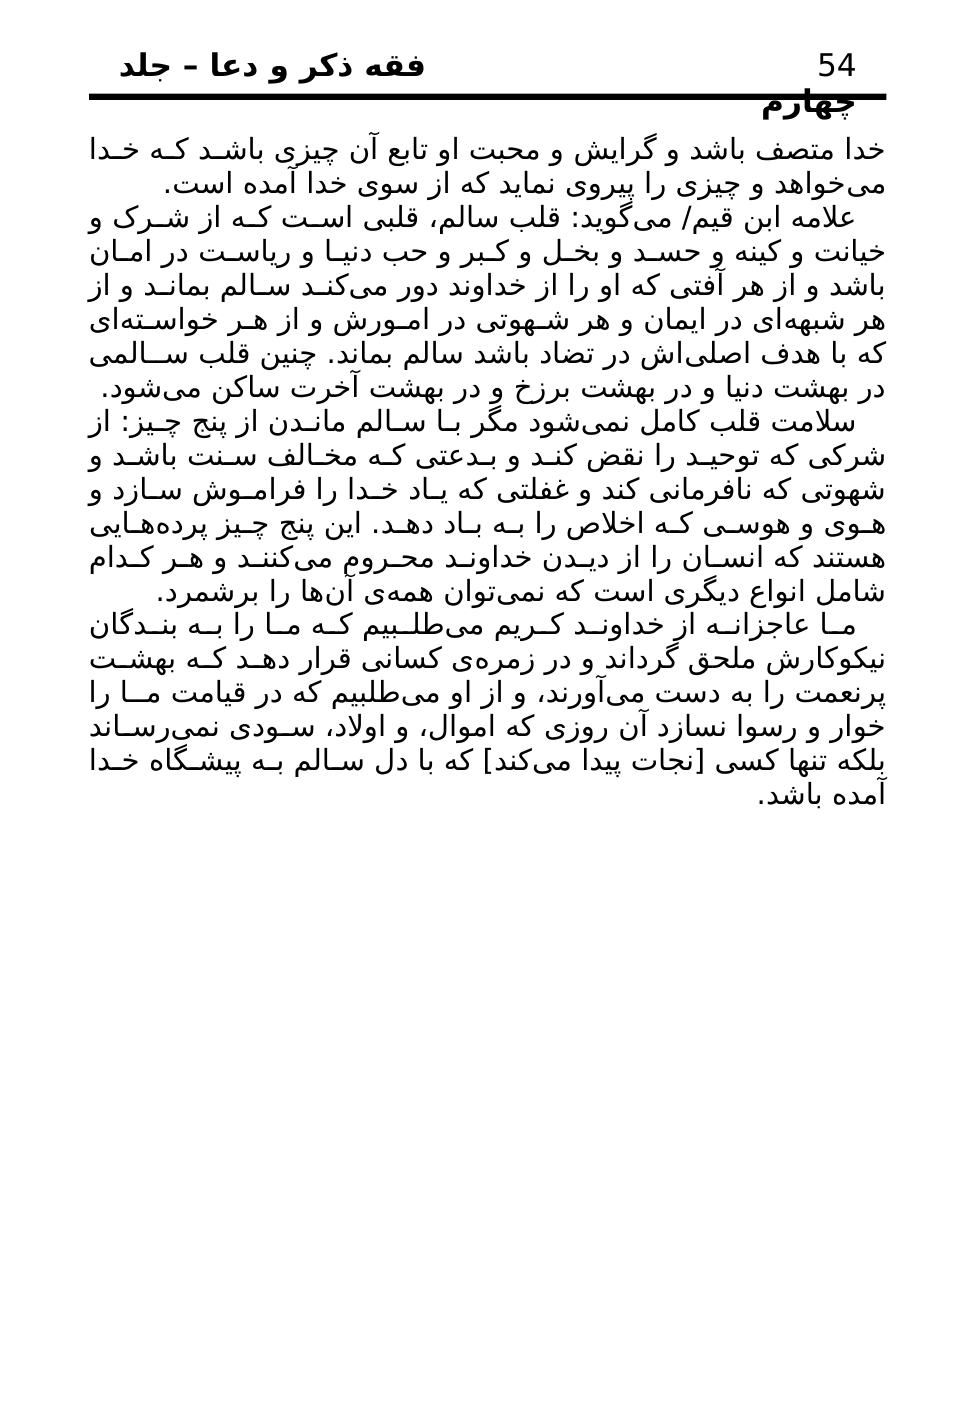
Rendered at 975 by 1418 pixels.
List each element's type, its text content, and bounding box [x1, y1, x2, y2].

text سلامت قلب کامل نمی‌شود مگر با سالم ماندن از پنج چیز: از شرکی که توحید را نقض کند و بدعتی که مخالف سنت باشد و شهوتی که نافرمانی کند و غفلتی که یاد خدا را فراموش سازد و هوی و هوسی که اخلاص را به باد دهد. این پنج چیز پرده‌هایی هستند که انسان را از دیدن خداوند محروم می‌کنند و هر کدام شامل انواع دیگری است که نمی‌توان همه‌ی آن‌ها را برشمرد. [89, 404, 886, 608]
text علامه ابن قیم/ می‌گوید: قلب سالم، قلبی است که از شرک و خیانت و کینه و حسد و بخل و کبر و حب دنیا و ریاست در امان باشد و از هر آفتی که او را از خداوند دور می‌کند سالم بماند و از هر شبهه‌ای در ایمان و هر شهوتی در امورش و از هر خواسته‌ای که با هدف اصلی‌اش در تضاد باشد سالم بماند. چنین قلب سالمی در بهشت دنیا و در بهشت برزخ و در بهشت آخرت ساکن می‌شود. [89, 200, 886, 404]
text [89, 132, 886, 200]
text ما عاجزانه از خداوند کریم می‌طلبیم که ما را به بندگان نیکوکارش ملحق گرداند و در زمره‌ی کسانی قرار دهد که بهشت پرنعمت را به دست می‌آورند، و از او می‌طلبیم که در قیامت ما را خوار و رسوا نسازد آن روزی که اموال، و اولاد، سودی نمی‌رساند بلکه تنها کسی [نجات پیدا می‌کند] که با دل سالم به پیشگاه خدا آمده باشد. [89, 608, 886, 812]
